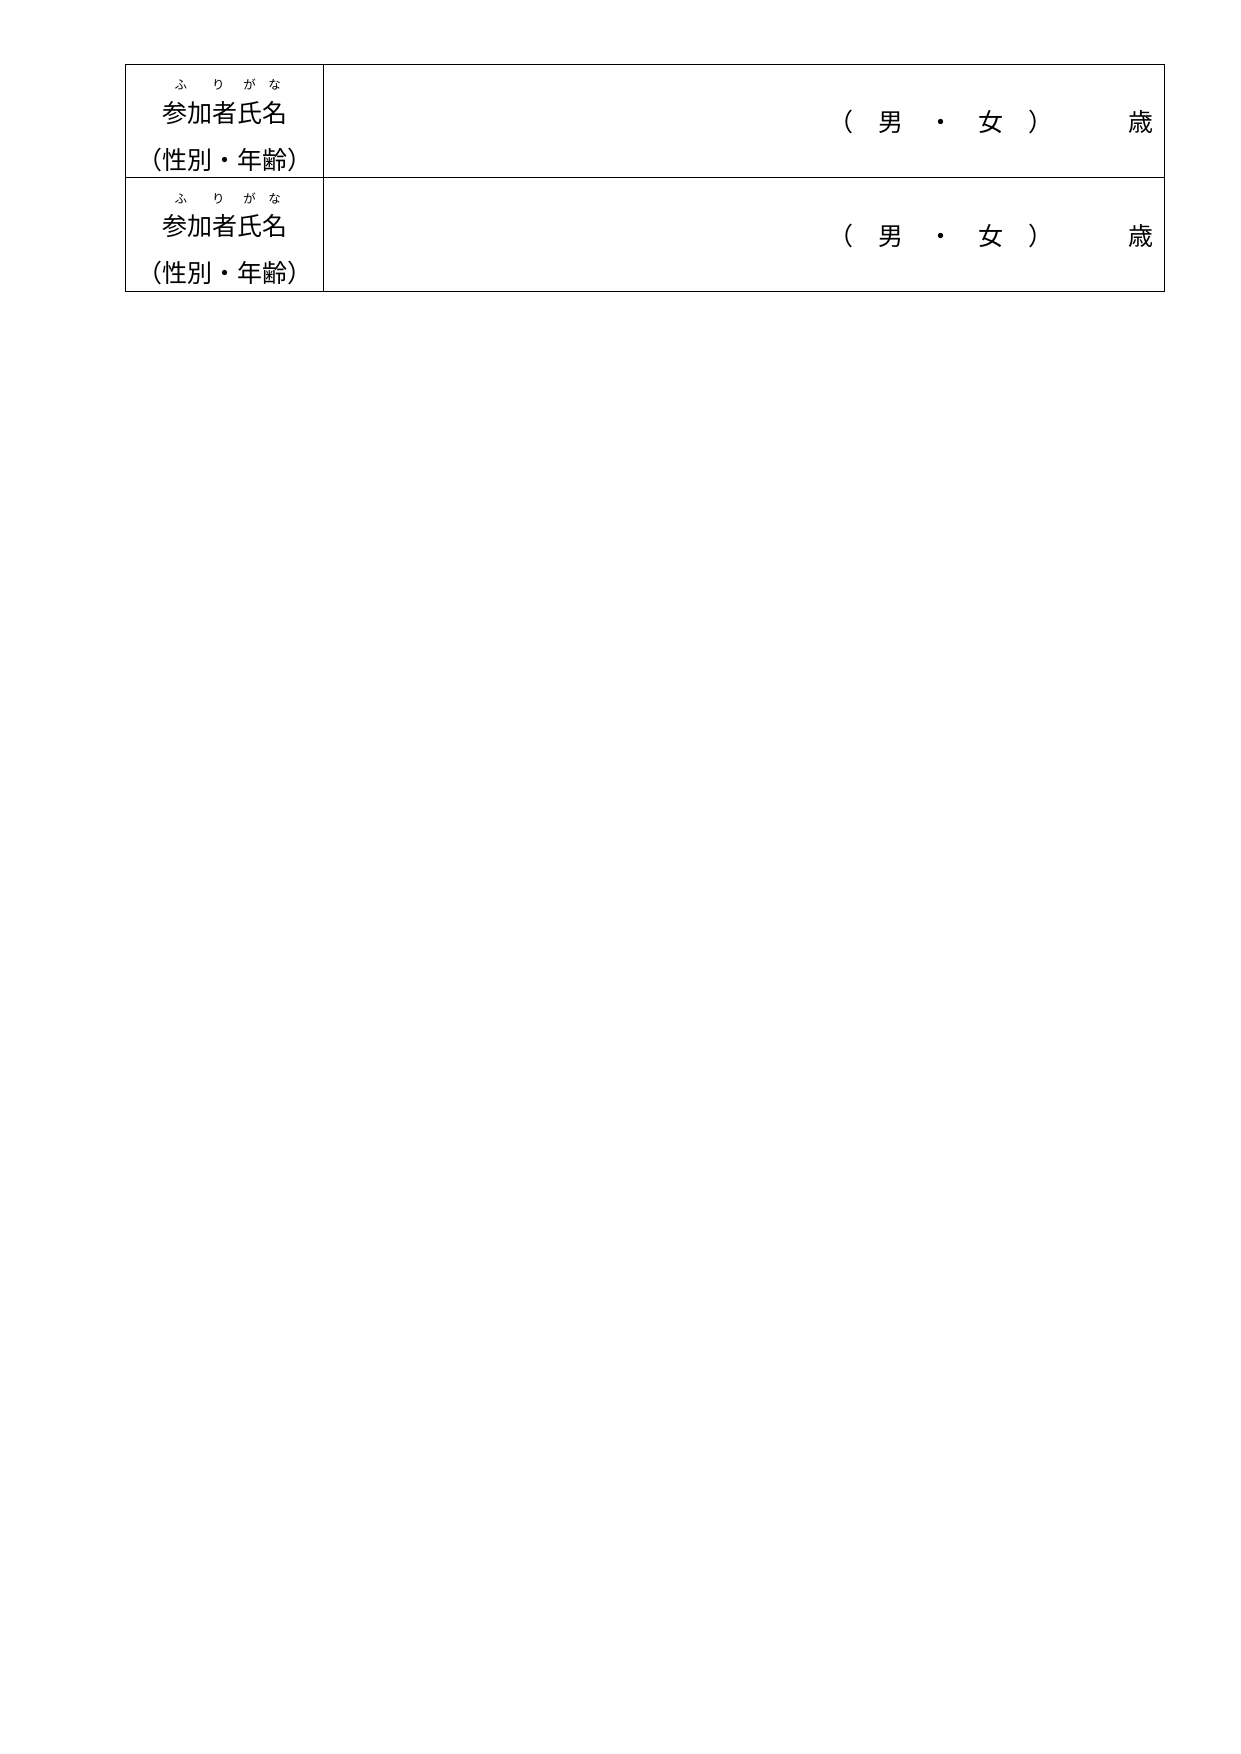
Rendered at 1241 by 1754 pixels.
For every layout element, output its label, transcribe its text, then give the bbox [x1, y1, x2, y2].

table_cell （性別・年齢） [126, 178, 323, 291]
table_cell （ 男 ・ 女 ） 歳 [324, 65, 1164, 177]
table_cell （性別・年齢） [126, 65, 323, 177]
table_cell （ 男 ・ 女 ） 歳 [324, 178, 1164, 291]
